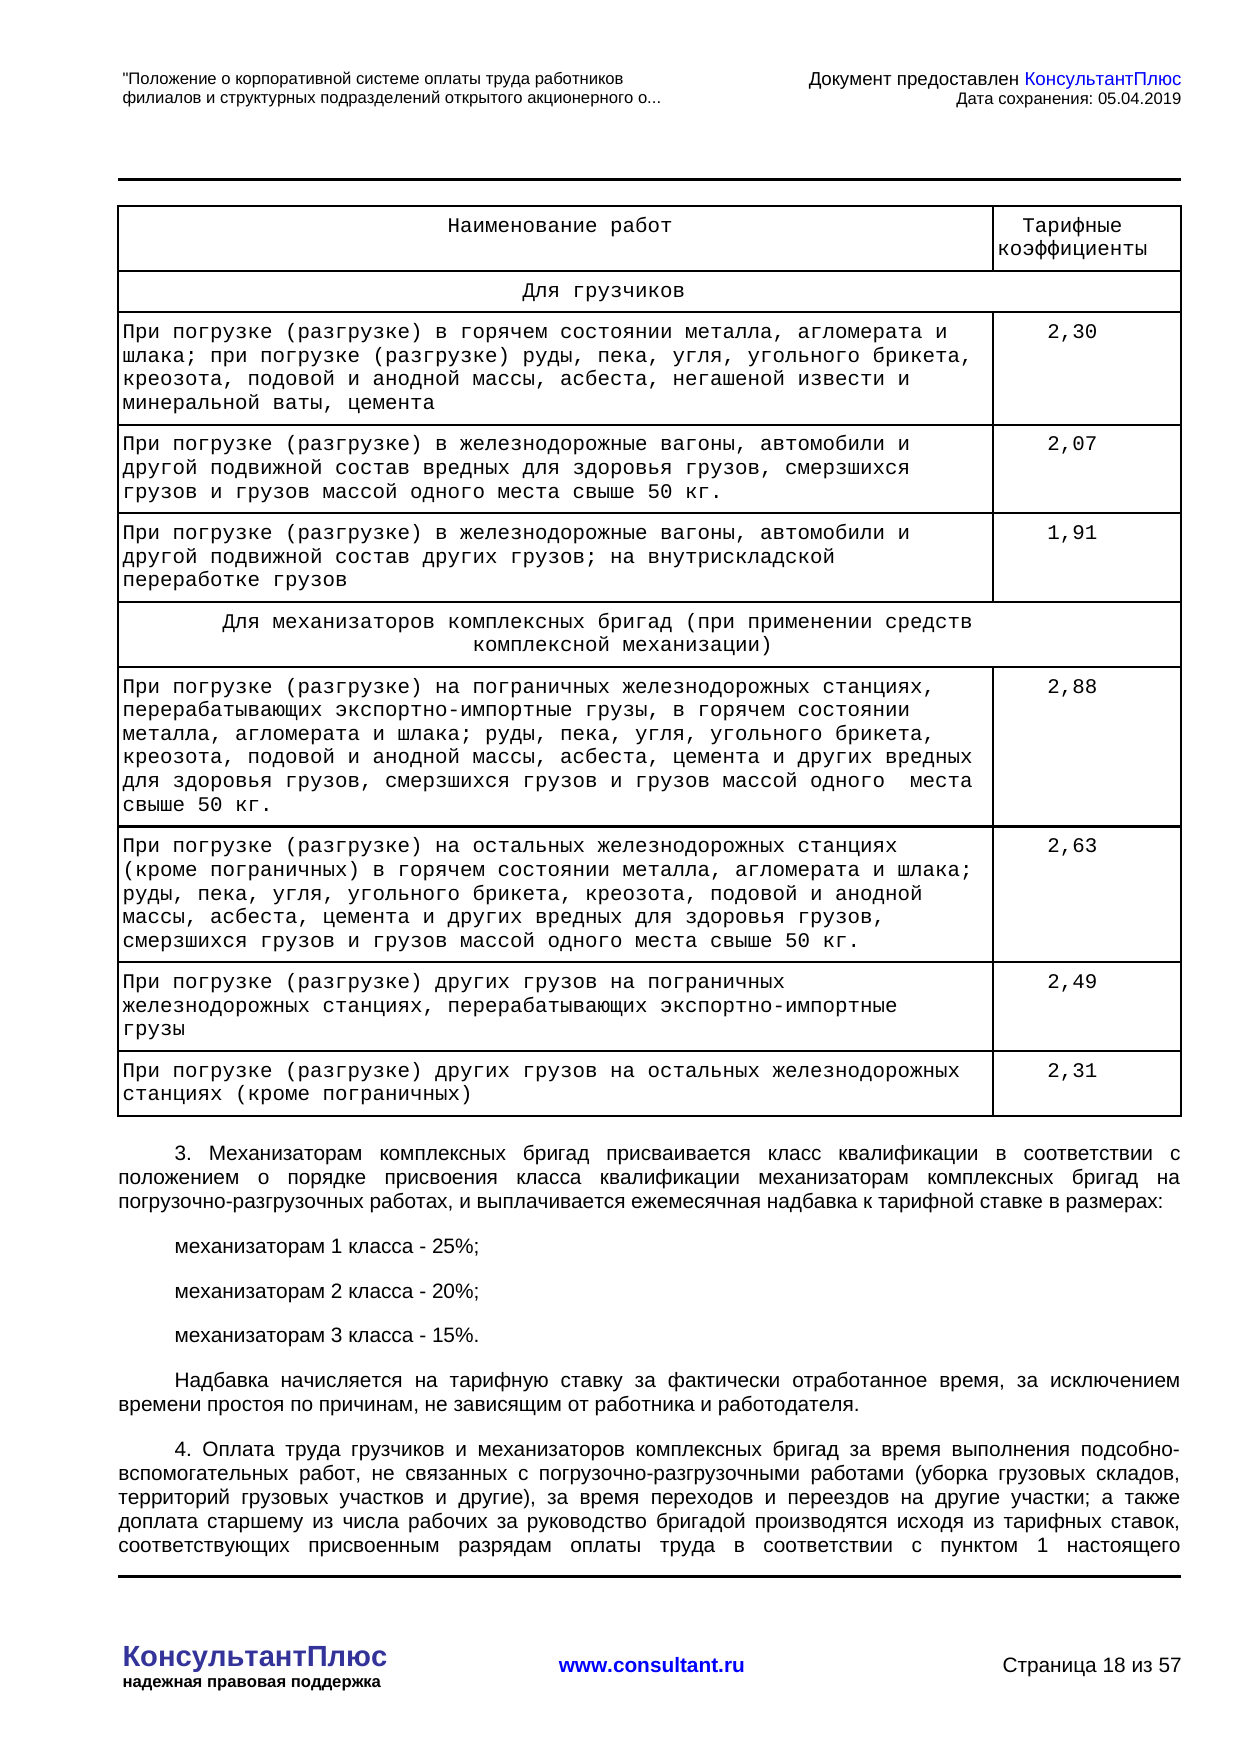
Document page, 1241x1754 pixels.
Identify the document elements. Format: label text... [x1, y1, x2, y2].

table_cell 1,91 [994, 514, 1180, 601]
table_cell При погрузке (разгрузке) других грузов на остальных железнодорожных станциях (кроме пограничных) [119, 1052, 992, 1115]
text 3. Механизаторам комплексных бригад присваивается класс квалификации в соответствии с положением о порядке присвоения класса квалификации механизаторам комплексных бригад на погрузочно-разгрузочных работах, и выплачивается ежемесячная надбавка к тарифной ставке в размерах: [118, 1141, 1181, 1213]
table_cell 2,31 [994, 1052, 1180, 1115]
table_header Тарифные коэффициенты [994, 207, 1180, 270]
table_cell Для механизаторов комплексных бригад (при применении средств комплексной механизации) [119, 603, 1180, 666]
table_cell При погрузке (разгрузке) на остальных железнодорожных станциях (кроме пограничных) в горячем состоянии металла, агломерата и шлака; руды, пека, угля, угольного брикета, креозота, подовой и анодной массы, асбеста, цемента и других вредных для здоровья грузов, смерзшихся грузов и грузов массой одного места свыше 50 кг. [119, 828, 992, 961]
table_cell 2,88 [994, 668, 1180, 825]
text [118, 1437, 1181, 1557]
table_cell При погрузке (разгрузке) в железнодорожные вагоны, автомобили и другой подвижной состав других грузов; на внутрискладской переработке грузов [119, 514, 992, 601]
text механизаторам 1 класса - 25%; [118, 1234, 1181, 1258]
text механизаторам 3 класса - 15%. [118, 1323, 1181, 1347]
table_cell 2,63 [994, 828, 1180, 961]
table_header Наименование работ [119, 207, 992, 270]
table_cell При погрузке (разгрузке) в горячем состоянии металла, агломерата и шлака; при погрузке (разгрузке) руды, пека, угля, угольного брикета, креозота, подовой и анодной массы, асбеста, негашеной извести и минеральной ваты, цемента [119, 313, 992, 423]
table_cell 2,07 [994, 426, 1180, 512]
text Надбавка начисляется на тарифную ставку за фактически отработанное время, за исключением времени простоя по причинам, не зависящим от работника и работодателя. [118, 1368, 1181, 1416]
table_cell 2,49 [994, 963, 1180, 1050]
text механизаторам 2 класса - 20%; [118, 1278, 1181, 1302]
table_cell 2,30 [994, 313, 1180, 423]
table_cell Для грузчиков [119, 272, 1180, 311]
table_cell При погрузке (разгрузке) в железнодорожные вагоны, автомобили и другой подвижной состав вредных для здоровья грузов, смерзшихся грузов и грузов массой одного места свыше 50 кг. [119, 426, 992, 512]
table_cell При погрузке (разгрузке) на пограничных железнодорожных станциях, перерабатывающих экспортно-импортные грузы, в горячем состоянии металла, агломерата и шлака; руды, пека, угля, угольного брикета, креозота, подовой и анодной массы, асбеста, цемента и других вредных для здоровья грузов, смерзшихся грузов и грузов массой одного места свыше 50 кг. [119, 668, 992, 825]
table_cell При погрузке (разгрузке) других грузов на пограничных железнодорожных станциях, перерабатывающих экспортно-импортные грузы [119, 963, 992, 1050]
